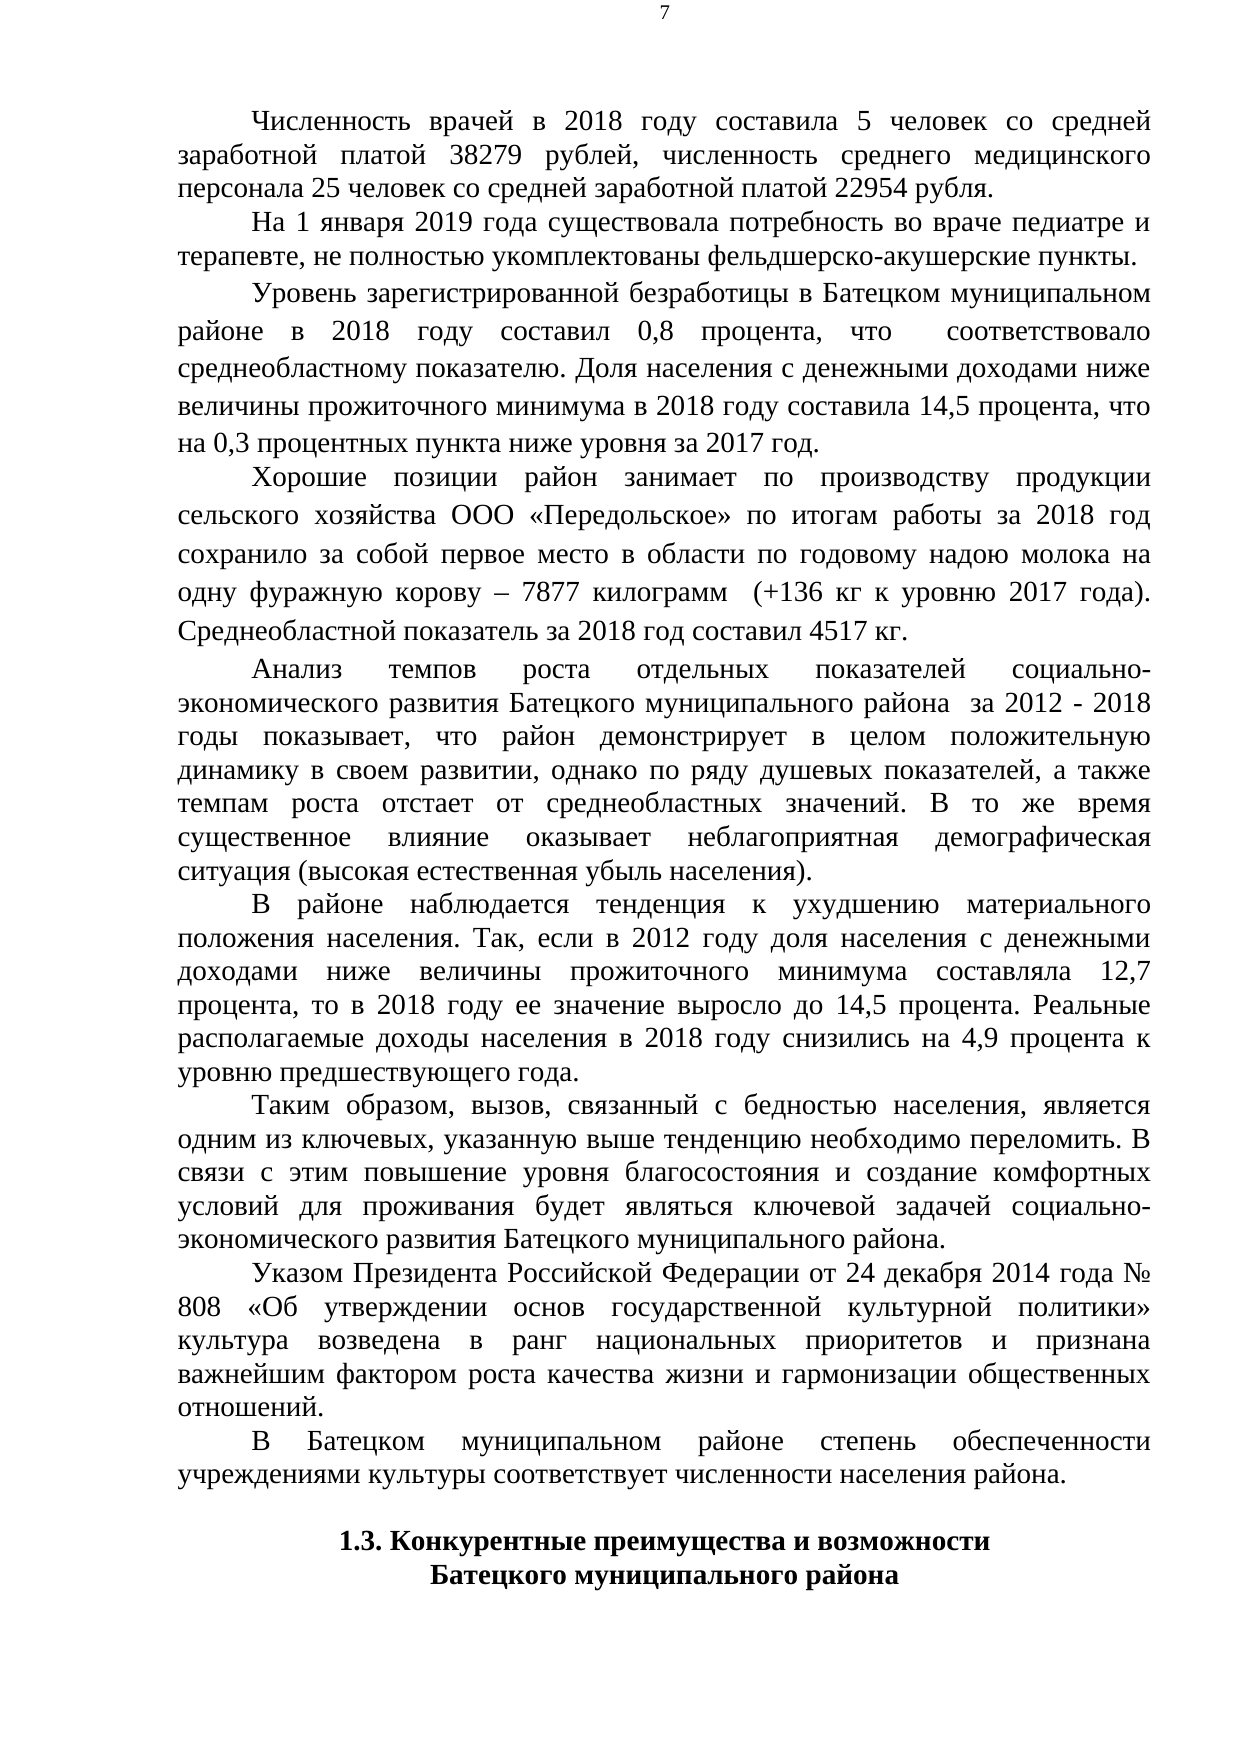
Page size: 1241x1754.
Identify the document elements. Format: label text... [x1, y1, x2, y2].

title 1.3. Конкурентные преимущества и возможности [177, 1523, 1152, 1557]
text В районе наблюдается тенденция к ухудшению материального положения населения. Так, если в 2012 году доля населения с денежными доходами ниже величины прожиточного минимума составляла 12,7 процента, то в 2018 году ее значение выросло до 14,5 процента. Реальные располагаемые доходы населения в 2018 году снизились на 4,9 процента к уровню предшествующего года. [177, 886, 1152, 1087]
text Таким образом, вызов, связанный с бедностью населения, является одним из ключевых, указанную выше тенденцию необходимо переломить. В связи с этим повышение уровня благосостояния и создание комфортных условий для проживания будет являться ключевой задачей социально-экономического развития Батецкого муниципального района. [177, 1087, 1152, 1255]
text Указом Президента Российской Федерации от 24 декабря 2014 года № 808 «Об утверждении основ государственной культурной политики» культура возведена в ранг национальных приоритетов и признана важнейшим фактором роста качества жизни и гармонизации общественных отношений. [177, 1255, 1152, 1423]
text Уровень зарегистрированной безработицы в Батецком муниципальном районе в 2018 году составил 0,8 процента, что соответствовало среднеобластному показателю. Доля населения с денежными доходами ниже величины прожиточного минимума в 2018 году составила 14,5 процента, что на 0,3 процентных пункта ниже уровня за 2017 год. [177, 271, 1152, 459]
text Хорошие позиции район занимает по производству продукции сельского хозяйства ООО «Передольское» по итогам работы за 2018 год сохранило за собой первое место в области по годовому надою молока на одну фуражную корову – 7877 килограмм (+136 кг к уровню 2017 года). Среднеобластной показатель за 2018 год составил 4517 кг. [177, 459, 1152, 646]
text В Батецком муниципальном районе степень обеспеченности учреждениями культуры соответствует численности населения района. [177, 1423, 1152, 1490]
text На 1 января 2019 года существовала потребность во враче педиатре и терапевте, не полностью укомплектованы фельдшерско-акушерские пункты. [177, 204, 1152, 271]
text Анализ темпов роста отдельных показателей социально-экономического развития Батецкого муниципального района за 2012 - 2018 годы показывает, что район демонстрирует в целом положительную динамику в своем развитии, однако по ряду душевых показателей, а также темпам роста отстает от среднеобластных значений. В то же время существенное влияние оказывает неблагоприятная демографическая ситуация (высокая естественная убыль населения). [177, 651, 1152, 886]
title Батецкого муниципального района [177, 1557, 1152, 1591]
text Численность врачей в 2018 году составила 5 человек со средней заработной платой 38279 рублей, численность среднего медицинского персонала 25 человек со средней заработной платой 22954 рубля. [177, 103, 1152, 204]
